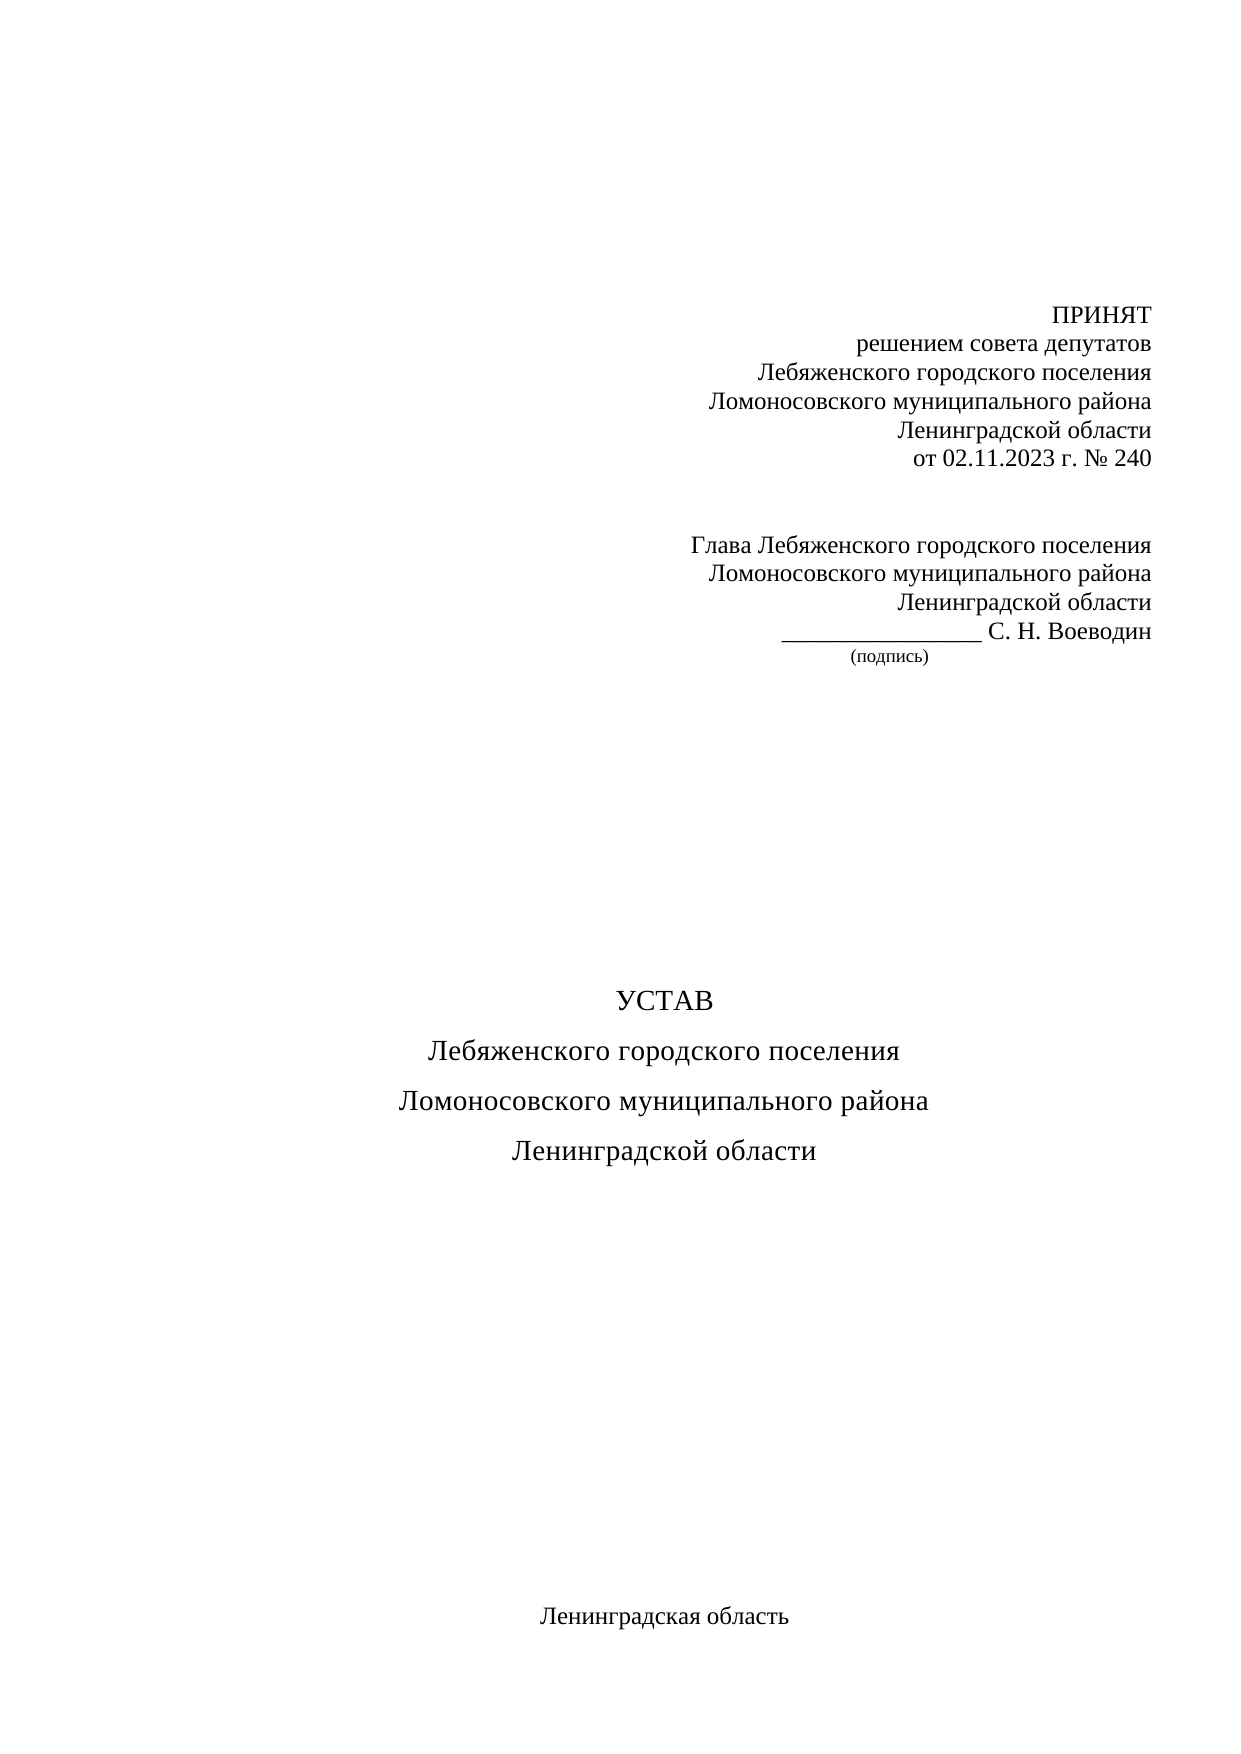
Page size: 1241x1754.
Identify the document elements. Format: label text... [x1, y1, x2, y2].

text Глава Лебяженского городского поселения [177, 530, 1152, 558]
text решением совета депутатов [177, 328, 1152, 357]
text Ленинградская область [177, 1601, 1152, 1629]
text УСТАВ [177, 983, 1152, 1016]
text от 02.11.2023 г. № 240 [177, 443, 1152, 472]
text (подпись) [177, 645, 1152, 666]
text Ломоносовского муниципального района [177, 386, 1152, 415]
text Ленинградской области [177, 587, 1152, 616]
text Ленинградской области [177, 415, 1152, 443]
text ПРИНЯТ [177, 300, 1152, 328]
text Ломоносовского муниципального района [177, 1083, 1152, 1117]
text Ленинградской области [177, 1133, 1152, 1167]
text ________________ С. Н. Воеводин [177, 616, 1152, 645]
text Лебяженского городского поселения [177, 357, 1152, 386]
text Ломоносовского муниципального района [177, 558, 1152, 587]
text Лебяженского городского поселения [177, 1033, 1152, 1066]
